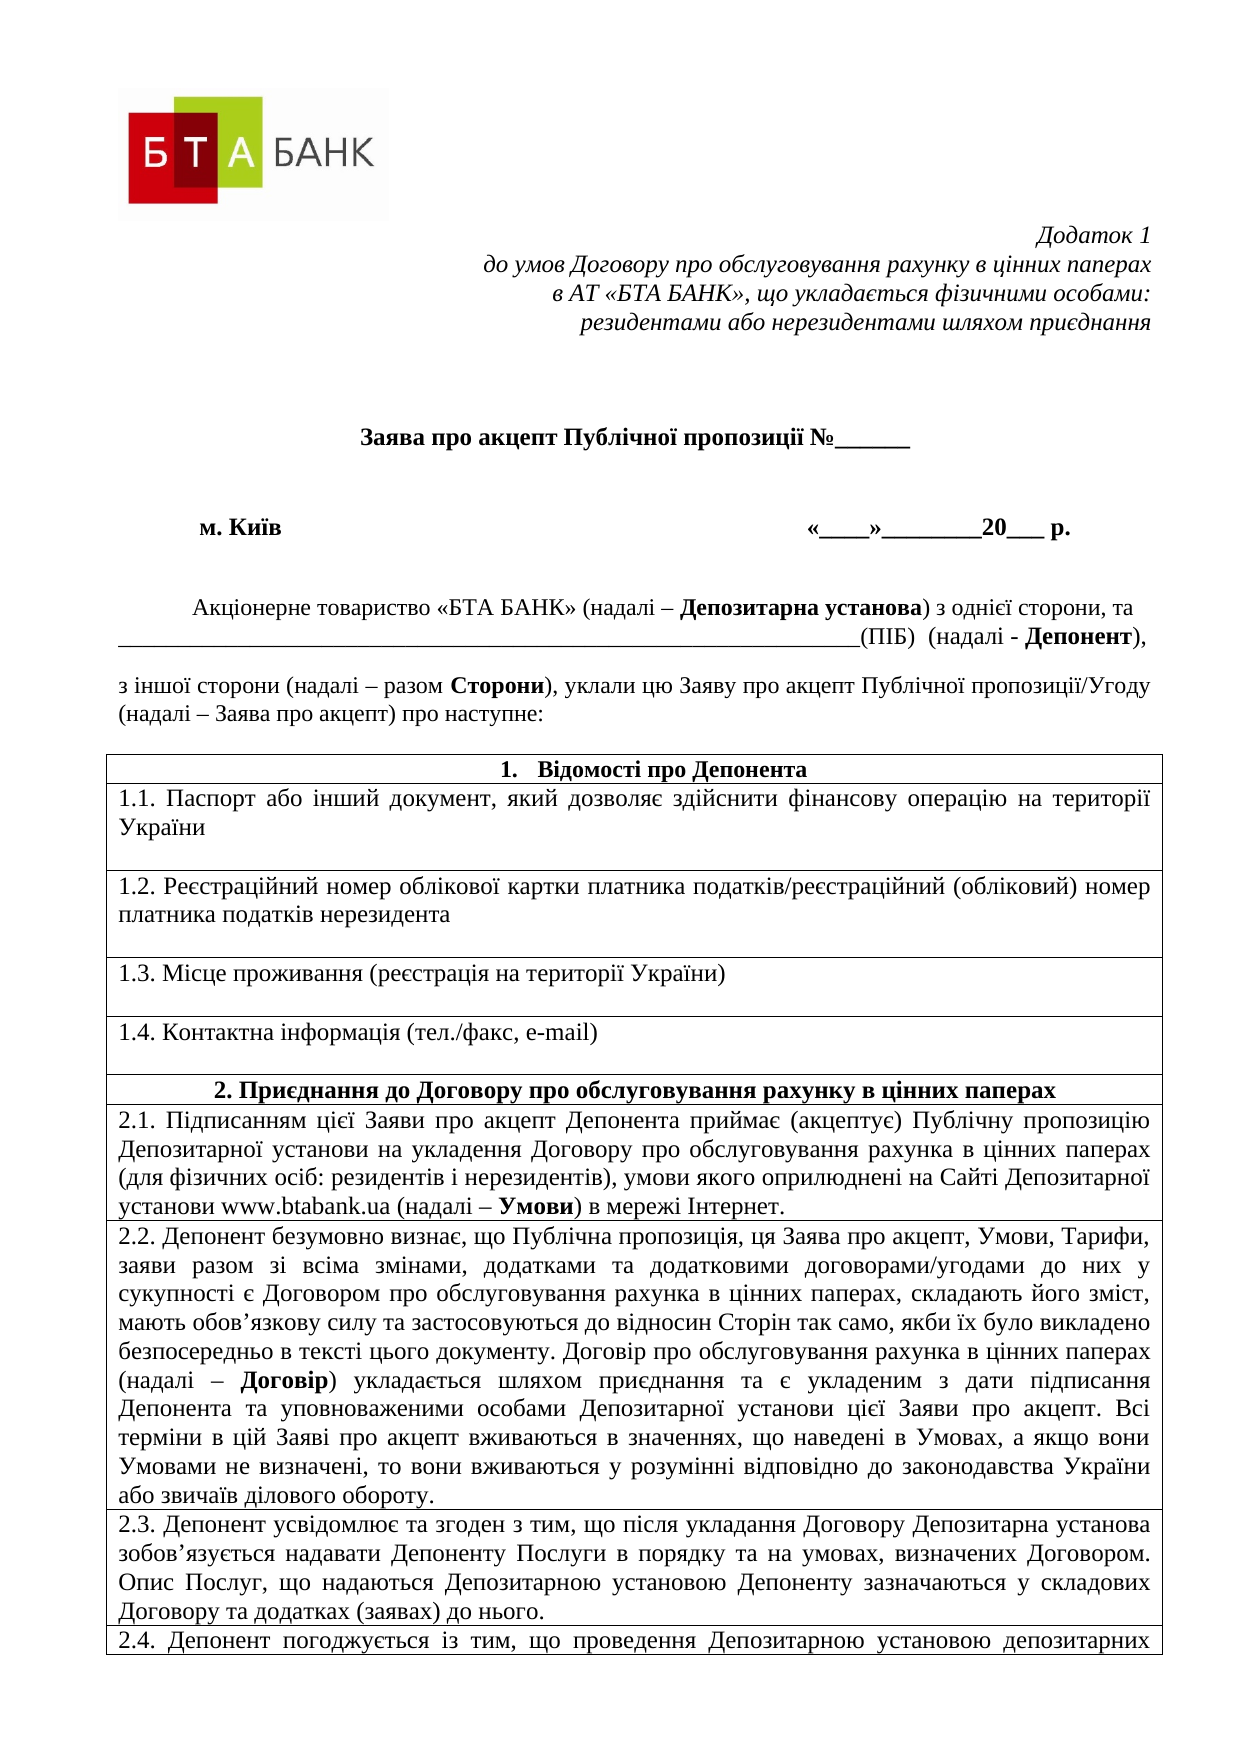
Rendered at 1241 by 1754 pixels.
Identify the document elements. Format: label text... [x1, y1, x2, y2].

table_cell 2.1. Підписанням цієї Заяви про акцепт Депонента приймає (акцептує) Публічну пропозицію Депозитарної установи на укладення Договору про обслуговування рахунка в цінних паперах (для фізичних осіб: резидентів і нерезидентів), умови якого оприлюднені на Сайті Депозитарної установи www.btabank.ua (надалі – Умови) в мережі Інтернет. [107, 1105, 1162, 1220]
table_cell 1.1. Паспорт або інший документ, який дозволяє здійснити фінансову операцію на території України [107, 784, 1162, 870]
table_cell 1.3. Місце проживання (реєстрація на території України) [107, 958, 1162, 1016]
text Акціонерне товариство «БТА БАНК» (надалі – Депозитарна установа) з однієї сторони, та [118, 593, 1152, 621]
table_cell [107, 1626, 1162, 1654]
text резидентами або нерезидентами шляхом приєднання [118, 307, 1152, 335]
table_cell 1.4. Контактна інформація (тел./факс, e-mail) [107, 1017, 1162, 1074]
table_cell 2.2. Депонент безумовно визнає, що Публічна пропозиція, ця Заява про акцепт, Умови, Тарифи, заяви разом зі всіма змінами, додатками та додатковими договорами/угодами до них у сукупності є Договором про обслуговування рахунка в цінних паперах, складають його зміст, мають обов’язкову силу та застосовуються до відносин Сторін так само, якби їх було викладено безпосередньо в тексті цього документу. Договір про обслуговування рахунка в цінних паперах (надалі – Договір) укладається шляхом приєднання та є укладеним з дати підписання Депонента та уповноваженими особами Депозитарної установи цієї Заяви про акцепт. Всі терміни в цій Заяві про акцепт вживаються в значеннях, що наведені в Умовах, а якщо вони Умовами не визначені, то вони вживаються у розумінні відповідно до законодавства України або звичаїв ділового обороту. [107, 1221, 1162, 1508]
table_header Відомості про Депонента [107, 755, 1162, 782]
table_cell 1.2. Реєстраційний номер облікової картки платника податків/реєстраційний (обліковий) номер платника податків нерезидента [107, 871, 1162, 957]
text Додаток 1 [118, 220, 1152, 249]
text до умов Договору про обслуговування рахунку в цінних паперах [118, 249, 1152, 278]
text ______________________________________________________________(ПІБ) (надалі - Депонент), [118, 621, 1152, 649]
picture [118, 88, 390, 221]
text м. Київ «____»________20___ р. [118, 512, 1152, 540]
text Заява про акцепт Публічної пропозиції №______ [118, 422, 1152, 450]
table_cell 2. Приєднання до Договору про обслуговування рахунку в цінних паперах [107, 1075, 1162, 1104]
text з іншої сторони (надалі – разом Сторони), уклали цю Заяву про акцепт Публічної пропозиції/Угоду (надалі – Заява про акцепт) про наступне: [118, 671, 1152, 726]
table_cell 2.3. Депонент усвідомлює та згоден з тим, що після укладання Договору Депозитарна установа зобов’язується надавати Депоненту Послуги в порядку та на умовах, визначених Договором. Опис Послуг, що надаються Депозитарною установою Депоненту зазначаються у складових Договору та додатках (заявах) до нього. [107, 1510, 1162, 1624]
text в АТ «БТА БАНК», що укладається фізичними особами: [118, 278, 1152, 307]
